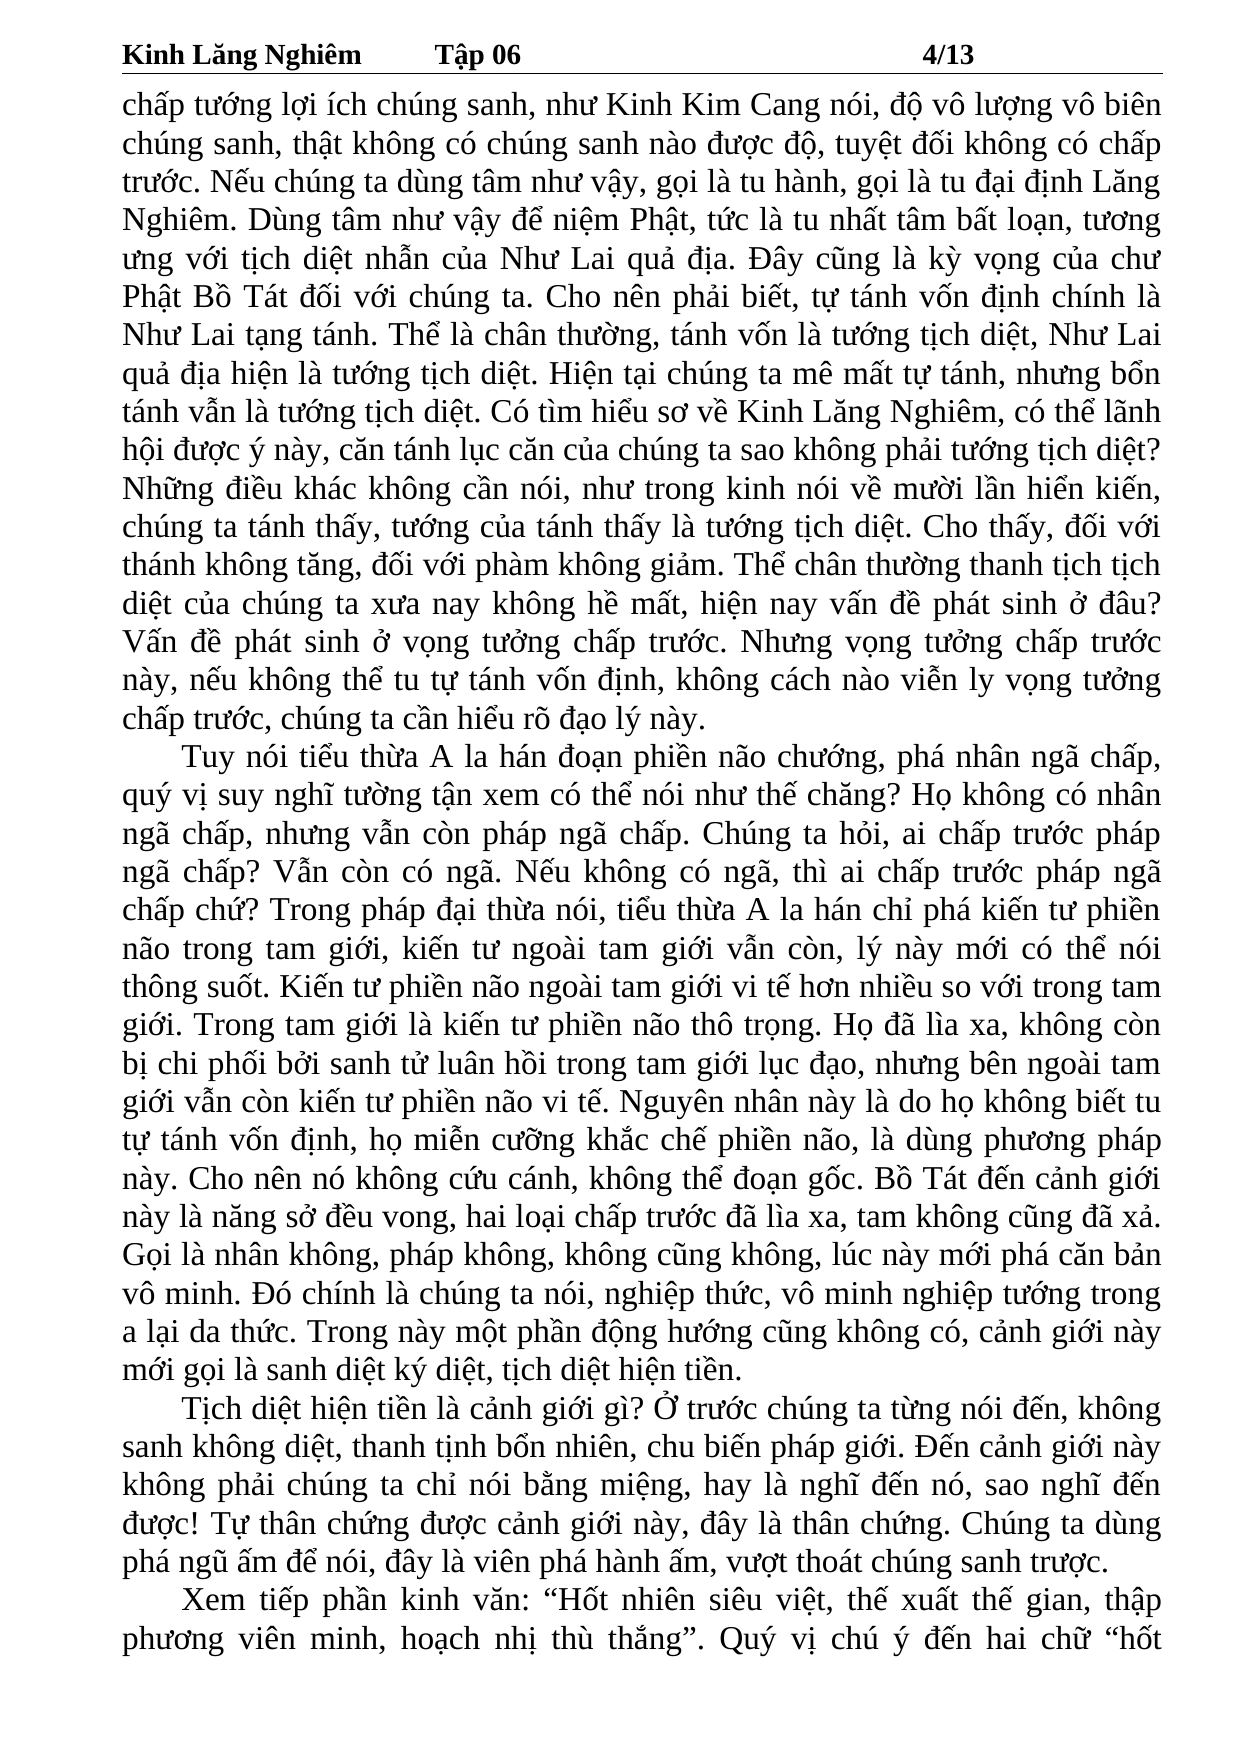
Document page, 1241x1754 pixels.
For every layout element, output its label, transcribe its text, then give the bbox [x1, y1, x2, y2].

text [122, 85, 1163, 736]
text Tịch diệt hiện tiền là cảnh giới gì? Ở trước chúng ta từng nói đến, không sanh không diệt, thanh tịnh bổn nhiên, chu biến pháp giới. Đến cảnh giới này không phải chúng ta chỉ nói bằng miệng, hay là nghĩ đến nó, sao nghĩ đến được! Tự thân chứng được cảnh giới này, đây là thân chứng. Chúng ta dùng phá ngũ ấm để nói, đây là viên phá hành ấm, vượt thoát chúng sanh trược. [122, 1388, 1163, 1580]
text Tuy nói tiểu thừa A la hán đoạn phiền não chướng, phá nhân ngã chấp, quý vị suy nghĩ tường tận xem có thể nói như thế chăng? Họ không có nhân ngã chấp, nhưng vẫn còn pháp ngã chấp. Chúng ta hỏi, ai chấp trước pháp ngã chấp? Vẫn còn có ngã. Nếu không có ngã, thì ai chấp trước pháp ngã chấp chứ? Trong pháp đại thừa nói, tiểu thừa A la hán chỉ phá kiến tư phiền não trong tam giới, kiến tư ngoài tam giới vẫn còn, lý này mới có thể nói thông suốt. Kiến tư phiền não ngoài tam giới vi tế hơn nhiều so với trong tam giới. Trong tam giới là kiến tư phiền não thô trọng. Họ đã lìa xa, không còn bị chi phối bởi sanh tử luân hồi trong tam giới lục đạo, nhưng bên ngoài tam giới vẫn còn kiến tư phiền não vi tế. Nguyên nhân này là do họ không biết tu tự tánh vốn định, họ miễn cưỡng khắc chế phiền não, là dùng phương pháp này. Cho nên nó không cứu cánh, không thể đoạn gốc. Bồ Tát đến cảnh giới này là năng sở đều vong, hai loại chấp trước đã lìa xa, tam không cũng đã xả. Gọi là nhân không, pháp không, không cũng không, lúc này mới phá căn bản vô minh. Đó chính là chúng ta nói, nghiệp thức, vô minh nghiệp tướng trong a lại da thức. Trong này một phần động hướng cũng không có, cảnh giới này mới gọi là sanh diệt ký diệt, tịch diệt hiện tiền. [122, 736, 1163, 1388]
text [122, 1580, 1163, 1656]
